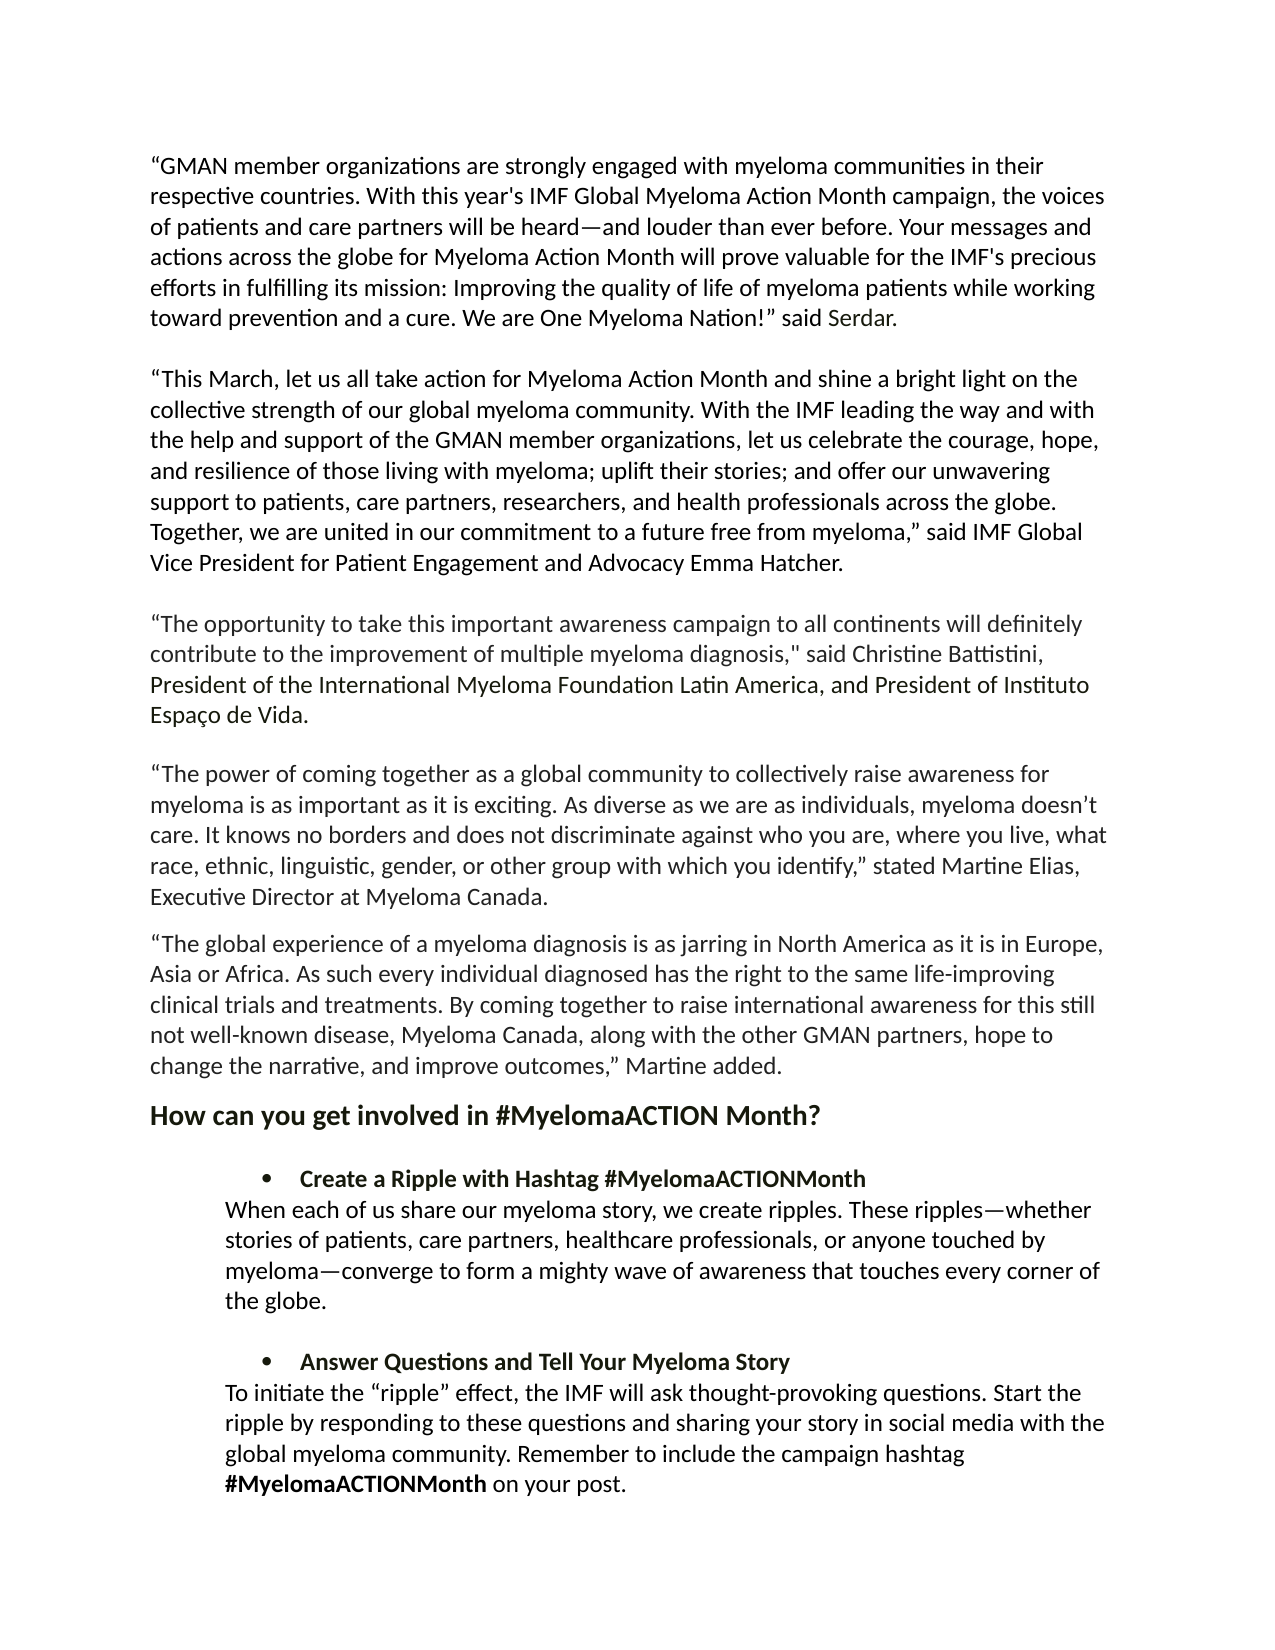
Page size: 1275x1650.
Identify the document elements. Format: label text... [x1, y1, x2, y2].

text To initiate the “ripple” effect, the IMF will ask thought-provoking questions. Start the ripple by responding to these questions and sharing your story in social media with the global myeloma community. Remember to include the campaign hashtag #MyelomaACTIONMonth on your post. [225, 1377, 1125, 1499]
text When each of us share our myeloma story, we create ripples. These ripples—whether stories of patients, care partners, healthcare professionals, or anyone touched by myeloma—converge to form a mighty wave of awareness that touches every corner of the globe. [225, 1194, 1125, 1316]
text “The opportunity to take this important awareness campaign to all continents will definitely contribute to the improvement of multiple myeloma diagnosis," said Christine Battistini, President of the International Myeloma Foundation Latin America, and President of Instituto Espaço de Vida. [150, 608, 1125, 759]
text “This March, let us all take action for Myeloma Action Month and shine a bright light on the collective strength of our global myeloma community. With the IMF leading the way and with the help and support of the GMAN member organizations, let us celebrate the courage, hope, and resilience of those living with myeloma; uplift their stories; and offer our unwavering support to patients, care partners, researchers, and health professionals across the globe. Together, we are united in our commitment to a future free from myeloma,” said IMF Global Vice President for Patient Engagement and Advocacy Emma Hatcher. [150, 364, 1125, 577]
text “The power of coming together as a global community to collectively raise awareness for myeloma is as important as it is exciting. As diverse as we are as individuals, myeloma doesn’t care. It knows no borders and does not discriminate against who you are, where you live, what race, ethnic, linguistic, gender, or other group with which you identify,” stated Martine Elias, Executive Director at Myeloma Canada. [150, 759, 1125, 911]
text “The global experience of a myeloma diagnosis is as jarring in North America as it is in Europe, Asia or Africa. As such every individual diagnosed has the right to the same life-improving clinical trials and treatments. By coming together to raise international awareness for this still not well-known disease, Myeloma Canada, along with the other GMAN partners, hope to change the narrative, and improve outcomes,” Martine added. [150, 928, 1125, 1081]
text How can you get involved in #MyelomaACTION Month? [150, 1097, 1125, 1133]
list Answer Questions and Tell Your Myeloma Story [262, 1346, 1125, 1377]
list Create a Ripple with Hashtag #MyelomaACTIONMonth [262, 1163, 1125, 1194]
text “GMAN member organizations are strongly engaged with myeloma communities in their respective countries. With this year's IMF Global Myeloma Action Month campaign, the voices of patients and care partners will be heard—and louder than ever before. Your messages and actions across the globe for Myeloma Action Month will prove valuable for the IMF's precious efforts in fulfilling its mission: Improving the quality of life of myeloma patients while working toward prevention and a cure. We are One Myeloma Nation!” said Serdar. [150, 150, 1125, 333]
